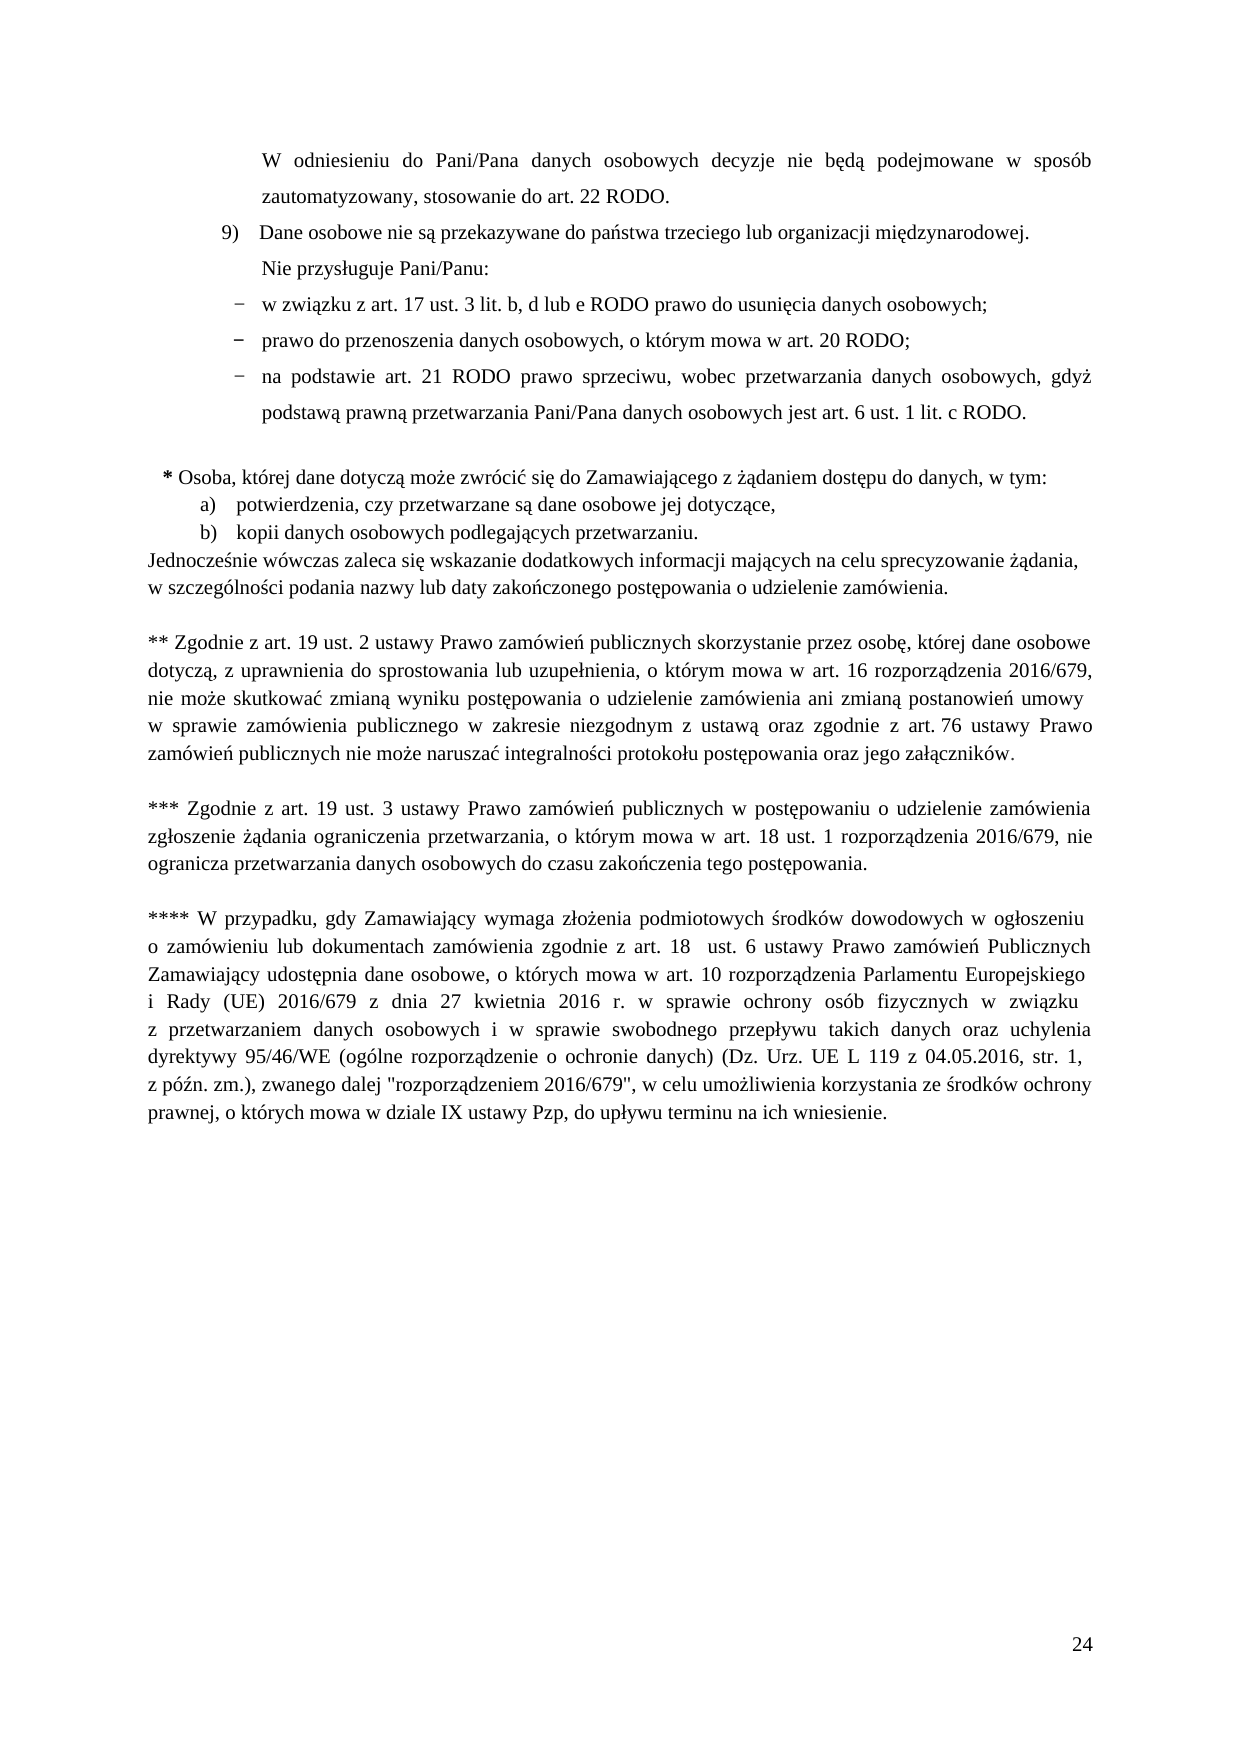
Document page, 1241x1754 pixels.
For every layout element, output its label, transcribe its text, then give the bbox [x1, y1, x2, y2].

text W odniesieniu do Pani/Pana danych osobowych decyzje nie będą podejmowane w sposób zautomatyzowany, stosowanie do art. 22 RODO. [262, 148, 1093, 208]
list kopii danych osobowych podlegających przetwarzaniu. [200, 520, 1093, 544]
list Nie przysługuje Pani/Panu: [232, 256, 1093, 280]
list w związku z art. 17 ust. 3 lit. b, d lub e RODO prawo do usunięcia danych osobowych; [232, 292, 1093, 316]
list na podstawie art. 21 RODO prawo sprzeciwu, wobec przetwarzania danych osobowych, gdyż podstawą prawną przetwarzania Pani/Pana danych osobowych jest art. 6 ust. 1 lit. c RODO. [232, 364, 1093, 424]
list * Osoba, której dane dotyczą może zwrócić się do Zamawiającego z żądaniem dostępu do danych, w tym: [162, 465, 1093, 489]
text ** Zgodnie z art. 19 ust. 2 ustawy Prawo zamówień publicznych skorzystanie przez osobę, której dane osobowe dotyczą, z uprawnienia do sprostowania lub uzupełnienia, o którym mowa w art. 16 rozporządzenia 2016/679, nie może skutkować zmianą wyniku postępowania o udzielenie zamówienia ani zmianą postanowień umowy w sprawie zamówienia publicznego w zakresie niezgodnym z ustawą oraz zgodnie z art. 76 ustawy Prawo zamówień publicznych nie może naruszać integralności protokołu postępowania oraz jego załączników. [148, 630, 1093, 765]
text **** W przypadku, gdy Zamawiający wymaga złożenia podmiotowych środków dowodowych w ogłoszeniu o zamówieniu lub dokumentach zamówienia zgodnie z art. 18 ust. 6 ustawy Prawo zamówień Publicznych Zamawiający udostępnia dane osobowe, o których mowa w art. 10 rozporządzenia Parlamentu Europejskiego i Rady (UE) 2016/679 z dnia 27 kwietnia 2016 r. w sprawie ochrony osób fizycznych w związku z przetwarzaniem danych osobowych i w sprawie swobodnego przepływu takich danych oraz uchylenia dyrektywy 95/46/WE (ogólne rozporządzenie o ochronie danych) (Dz. Urz. UE L 119 z 04.05.2016, str. 1, z późn. zm.), zwanego dalej "rozporządzeniem 2016/679", w celu umożliwienia korzystania ze środków ochrony prawnej, o których mowa w dziale IX ustawy Pzp, do upływu terminu na ich wniesienie. [148, 906, 1093, 1124]
list potwierdzenia, czy przetwarzane są dane osobowe jej dotyczące, [200, 492, 1093, 516]
text *** Zgodnie z art. 19 ust. 3 ustawy Prawo zamówień publicznych w postępowaniu o udzielenie zamówienia zgłoszenie żądania ograniczenia przetwarzania, o którym mowa w art. 18 ust. 1 rozporządzenia 2016/679, nie ogranicza przetwarzania danych osobowych do czasu zakończenia tego postępowania. [148, 796, 1093, 875]
text Jednocześnie wówczas zaleca się wskazanie dodatkowych informacji mających na celu sprecyzowanie żądania, w szczególności podania nazwy lub daty zakończonego postępowania o udzielenie zamówienia. [148, 547, 1093, 599]
list prawo do przenoszenia danych osobowych, o którym mowa w art. 20 RODO; [232, 328, 1093, 352]
list Dane osobowe nie są przekazywane do państwa trzeciego lub organizacji międzynarodowej. [221, 220, 1093, 244]
